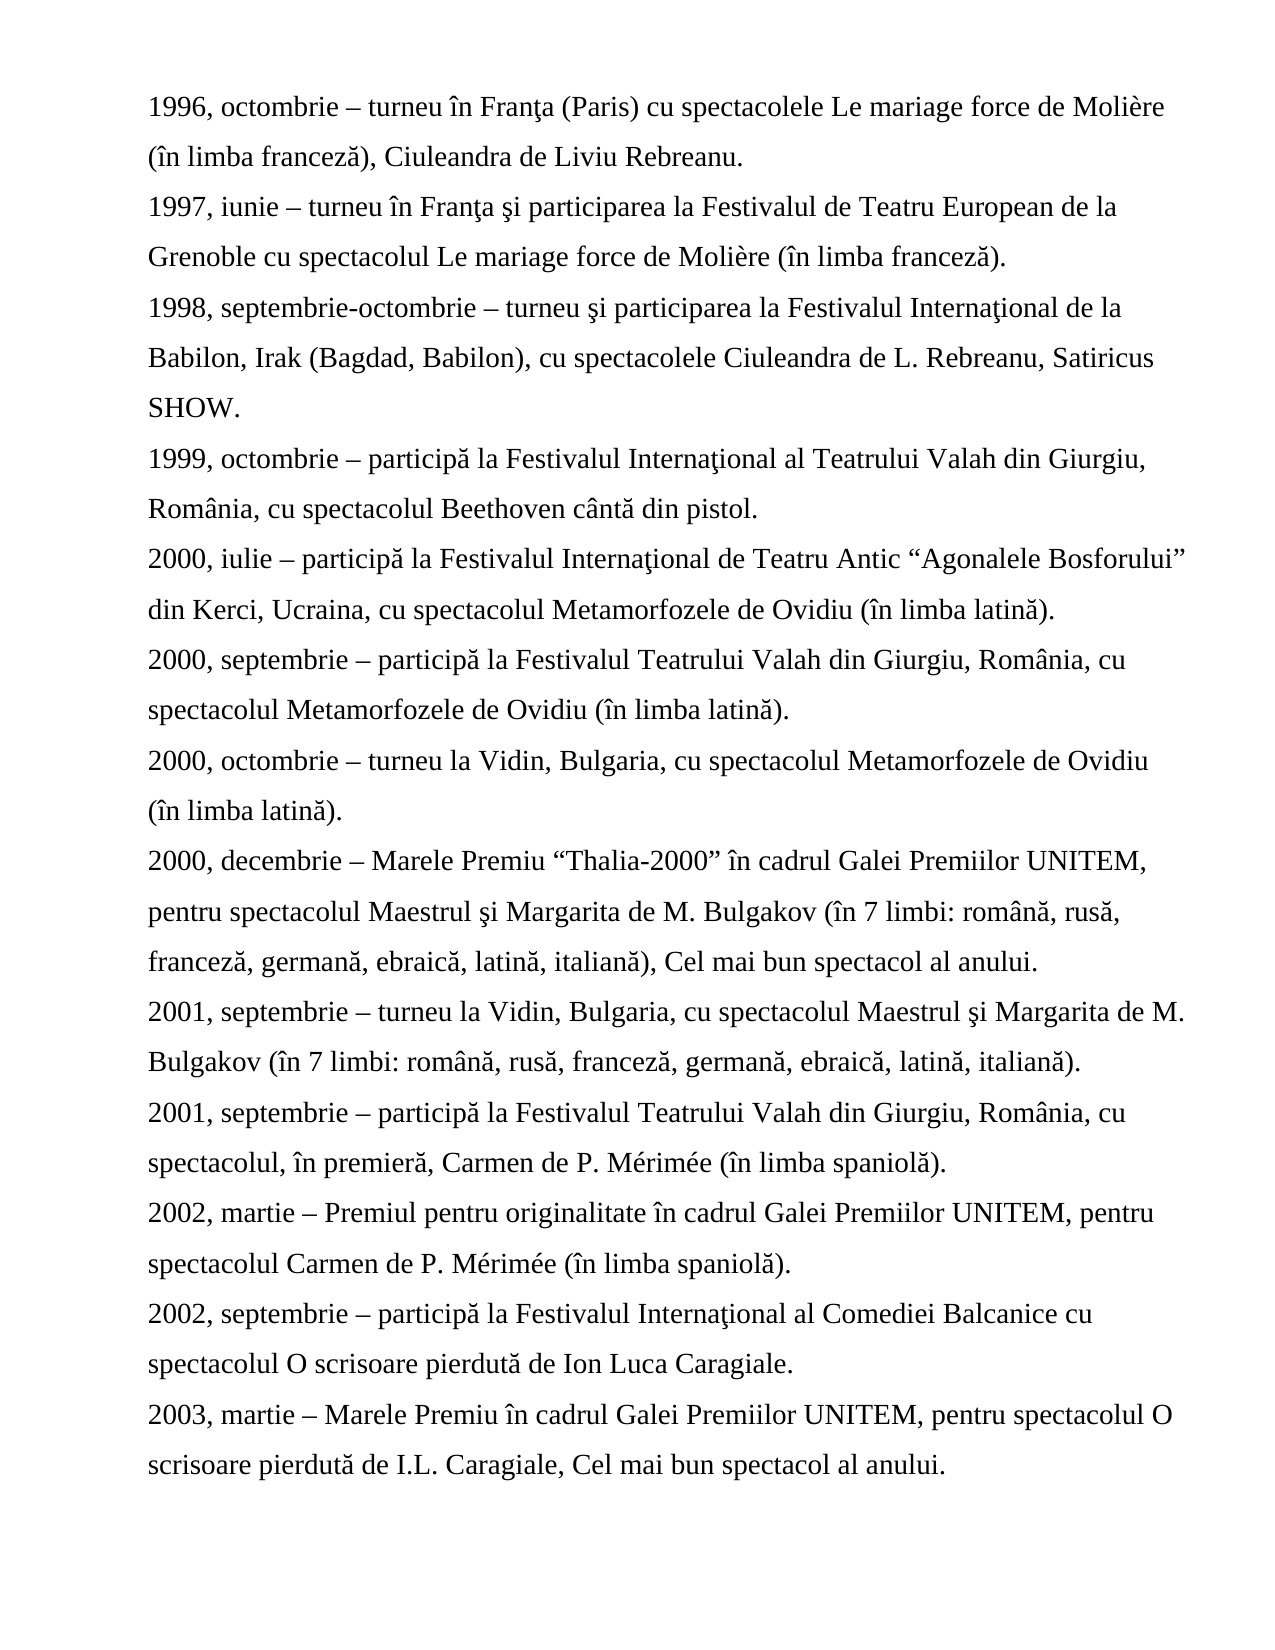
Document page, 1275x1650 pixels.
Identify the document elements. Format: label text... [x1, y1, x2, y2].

text 2001, septembrie – participă la Festivalul Teatrului Valah din Giurgiu, România, cu spectacolul, în premieră, Carmen de P. Mérimée (în limba spaniolă). [148, 1095, 1186, 1179]
text 1999, octombrie – participă la Festivalul Internaţional al Teatrului Valah din Giurgiu, România, cu spectacolul Beethoven cântă din pistol. [148, 441, 1186, 525]
text 1998, septembrie-octombrie – turneu şi participarea la Festivalul Internaţional de la Babilon, Irak (Bagdad, Babilon), cu spectacolele Ciuleandra de L. Rebreanu, Satiricus SHOW. [148, 290, 1186, 424]
text 2000, septembrie – participă la Festivalul Teatrului Valah din Giurgiu, România, cu spectacolul Metamorfozele de Ovidiu (în limba latină). [148, 642, 1186, 726]
text 2000, iulie – participă la Festivalul Internaţional de Teatru Antic “Agonalele Bosforului” din Kerci, Ucraina, cu spectacolul Metamorfozele de Ovidiu (în limba latină). [148, 541, 1186, 625]
text 2002, martie – Premiul pentru originalitate în cadrul Galei Premiilor UNITEM, pentru spectacolul Carmen de P. Mérimée (în limba spaniolă). [148, 1196, 1186, 1279]
text 2000, decembrie – Marele Premiu “Thalia-2000” în cadrul Galei Premiilor UNITEM, pentru spectacolul Maestrul şi Margarita de M. Bulgakov (în 7 limbi: română, rusă, franceză, germană, ebraică, latină, italiană), Cel mai bun spectacol al anului. [148, 843, 1186, 977]
text 1997, iunie – turneu în Franţa şi participarea la Festivalul de Teatru European de la Grenoble cu spectacolul Le mariage force de Molière (în limba franceză). [148, 189, 1186, 273]
text 2002, septembrie – participă la Festivalul Internaţional al Comediei Balcanice cu spectacolul O scrisoare pierdută de Ion Luca Caragiale. [148, 1296, 1186, 1380]
text 1996, octombrie – turneu în Franţa (Paris) cu spectacolele Le mariage force de Molière (în limba franceză), Ciuleandra de Liviu Rebreanu. [148, 89, 1186, 172]
text 2001, septembrie – turneu la Vidin, Bulgaria, cu spectacolul Maestrul şi Margarita de M. Bulgakov (în 7 limbi: română, rusă, franceză, germană, ebraică, latină, italiană). [148, 994, 1186, 1078]
text 2003, martie – Marele Premiu în cadrul Galei Premiilor UNITEM, pentru spectacolul O scrisoare pierdută de I.L. Caragiale, Cel mai bun spectacol al anului. [148, 1397, 1186, 1481]
text 2000, octombrie – turneu la Vidin, Bulgaria, cu spectacolul Metamorfozele de Ovidiu (în limba latină). [148, 743, 1186, 827]
